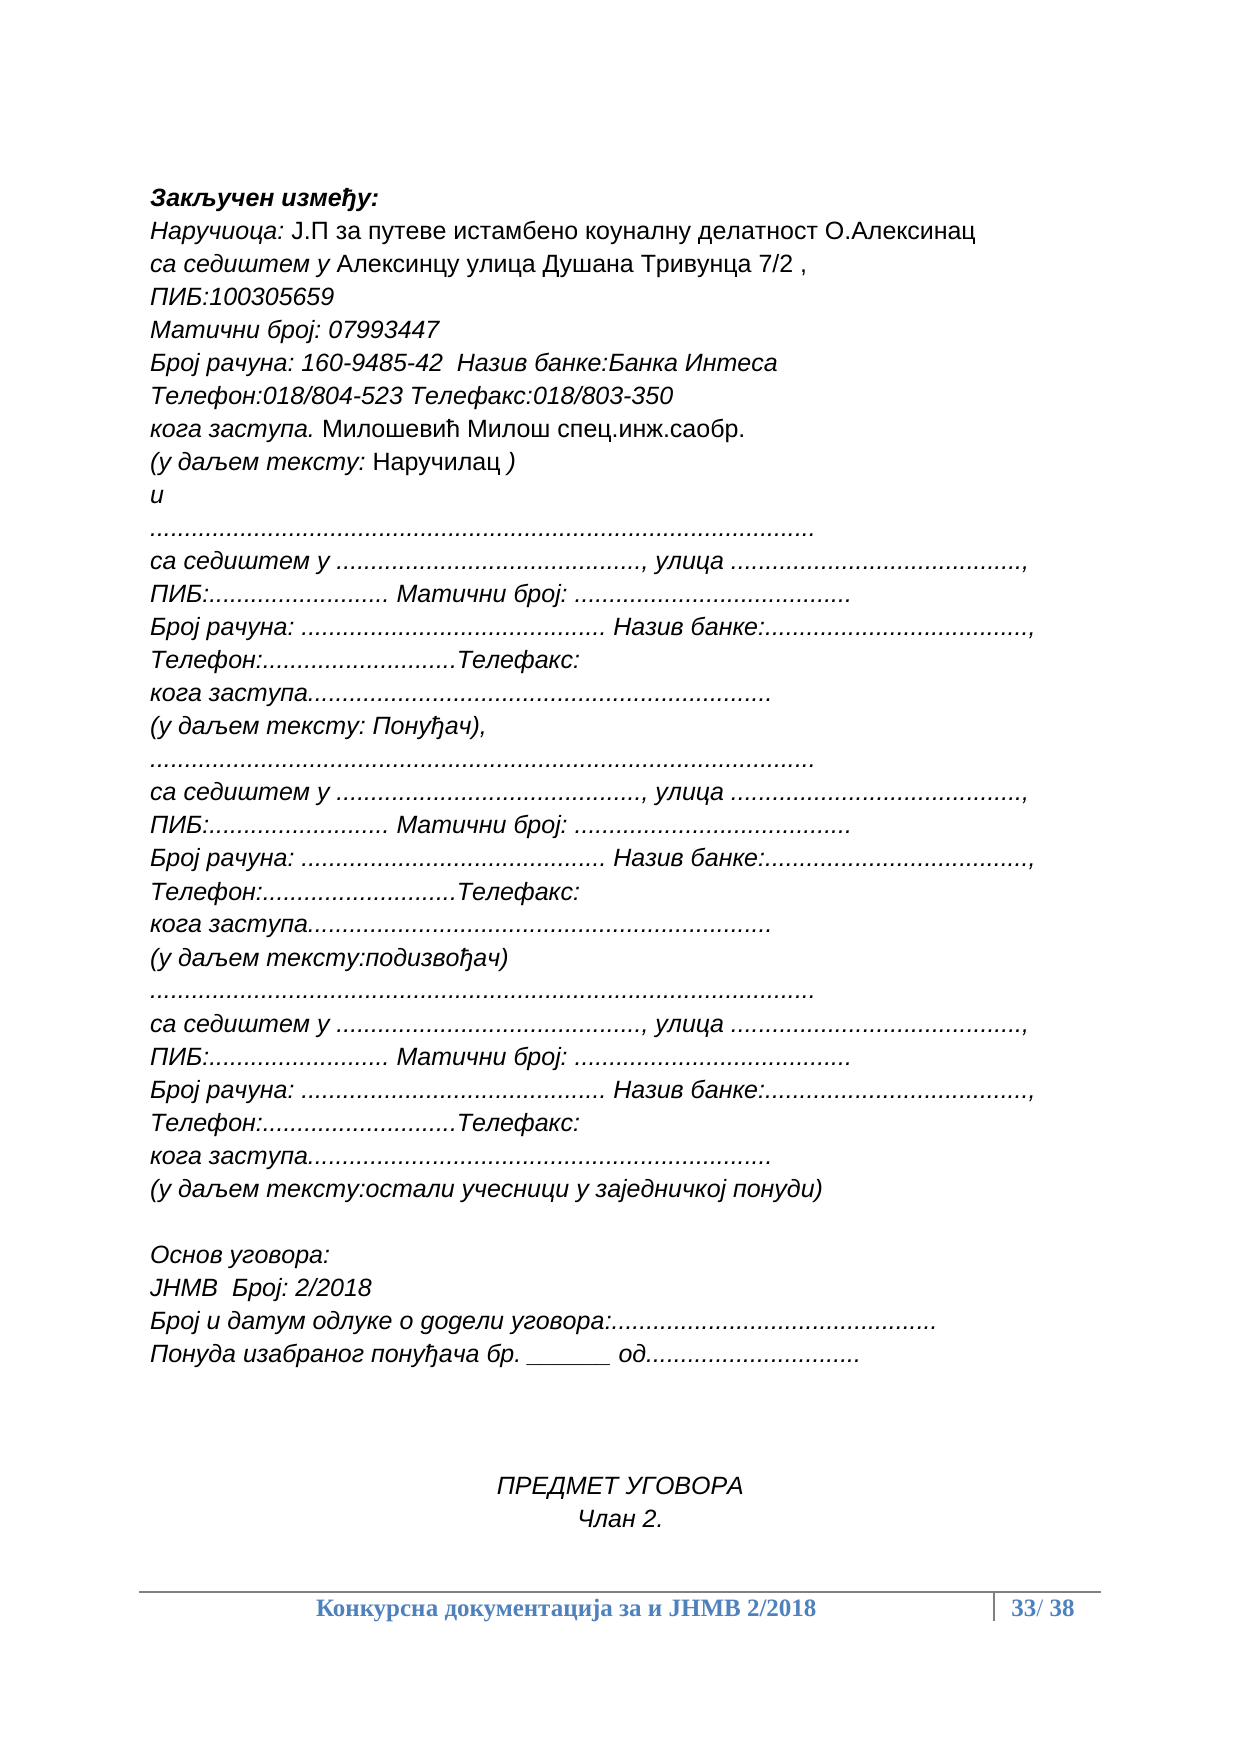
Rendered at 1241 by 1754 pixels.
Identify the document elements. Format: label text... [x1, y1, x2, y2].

text кога заступа................................................................... [150, 1141, 1090, 1169]
text ЈНМВ Број: 2/2018 [150, 1273, 1090, 1301]
text кога заступа................................................................... [150, 678, 1090, 707]
text Телефон:018/804-523 Телефакс:018/803-350 [150, 381, 1090, 410]
text Телефон:............................Телефакс: [150, 1108, 1090, 1136]
text Број рачуна: 160-9485-42 Назив банке:Банка Интеса [150, 348, 1090, 377]
text (у даљем тексту:остали учесници у заједничкој понуди) [150, 1174, 1090, 1202]
text (у даљем тексту:подизвођач) [150, 942, 1090, 971]
text и [150, 480, 1090, 509]
text Телефон:............................Телефакс: [150, 876, 1090, 905]
text (у даљем тексту: Наручилац ) [150, 447, 1090, 476]
text ПРЕДМЕТ УГОВОРА [150, 1471, 1090, 1499]
text са седиштем у ............................................, улица .........................................., ПИБ:.......................... Матични број: ........................................ [150, 546, 1090, 608]
text Понуда изабраног понуђача бр. ______ од............................... [150, 1339, 1090, 1367]
text Број рачуна: ............................................ Назив банке:......................................, [150, 843, 1090, 872]
text са седиштем у ............................................, улица .........................................., ПИБ:.......................... Матични број: ........................................ [150, 777, 1090, 839]
text Број и датум одлуке о додели уговора:............................................... [150, 1306, 1090, 1334]
text ................................................................................................ [150, 513, 1090, 542]
text кога заступа. Милошевић Милош спец.инж.саобр. [150, 414, 1090, 443]
text Матични број: 07993447 [150, 315, 1090, 344]
text са седиштем у ............................................, улица .........................................., ПИБ:.......................... Матични број: ........................................ [150, 1008, 1090, 1070]
text ................................................................................................ [150, 976, 1090, 1004]
text ПИБ:100305659 [150, 282, 1090, 311]
text Основ уговора: [150, 1240, 1090, 1268]
text (у даљем тексту: Понуђач), [150, 711, 1090, 740]
text Број рачуна: ............................................ Назив банке:......................................, [150, 612, 1090, 641]
text кога заступа................................................................... [150, 909, 1090, 938]
text ................................................................................................ [150, 744, 1090, 773]
text Телефон:............................Телефакс: [150, 645, 1090, 674]
text Наручиоца: Ј.П за путеве истамбено коуналну делатност О.Алексинац [150, 216, 1090, 245]
text са седиштем у Алексинцу улица Душана Тривунца 7/2 , [150, 249, 1090, 278]
text Закључен између: [150, 183, 1090, 212]
text Члан 2. [150, 1504, 1090, 1533]
text Број рачуна: ............................................ Назив банке:......................................, [150, 1074, 1090, 1103]
